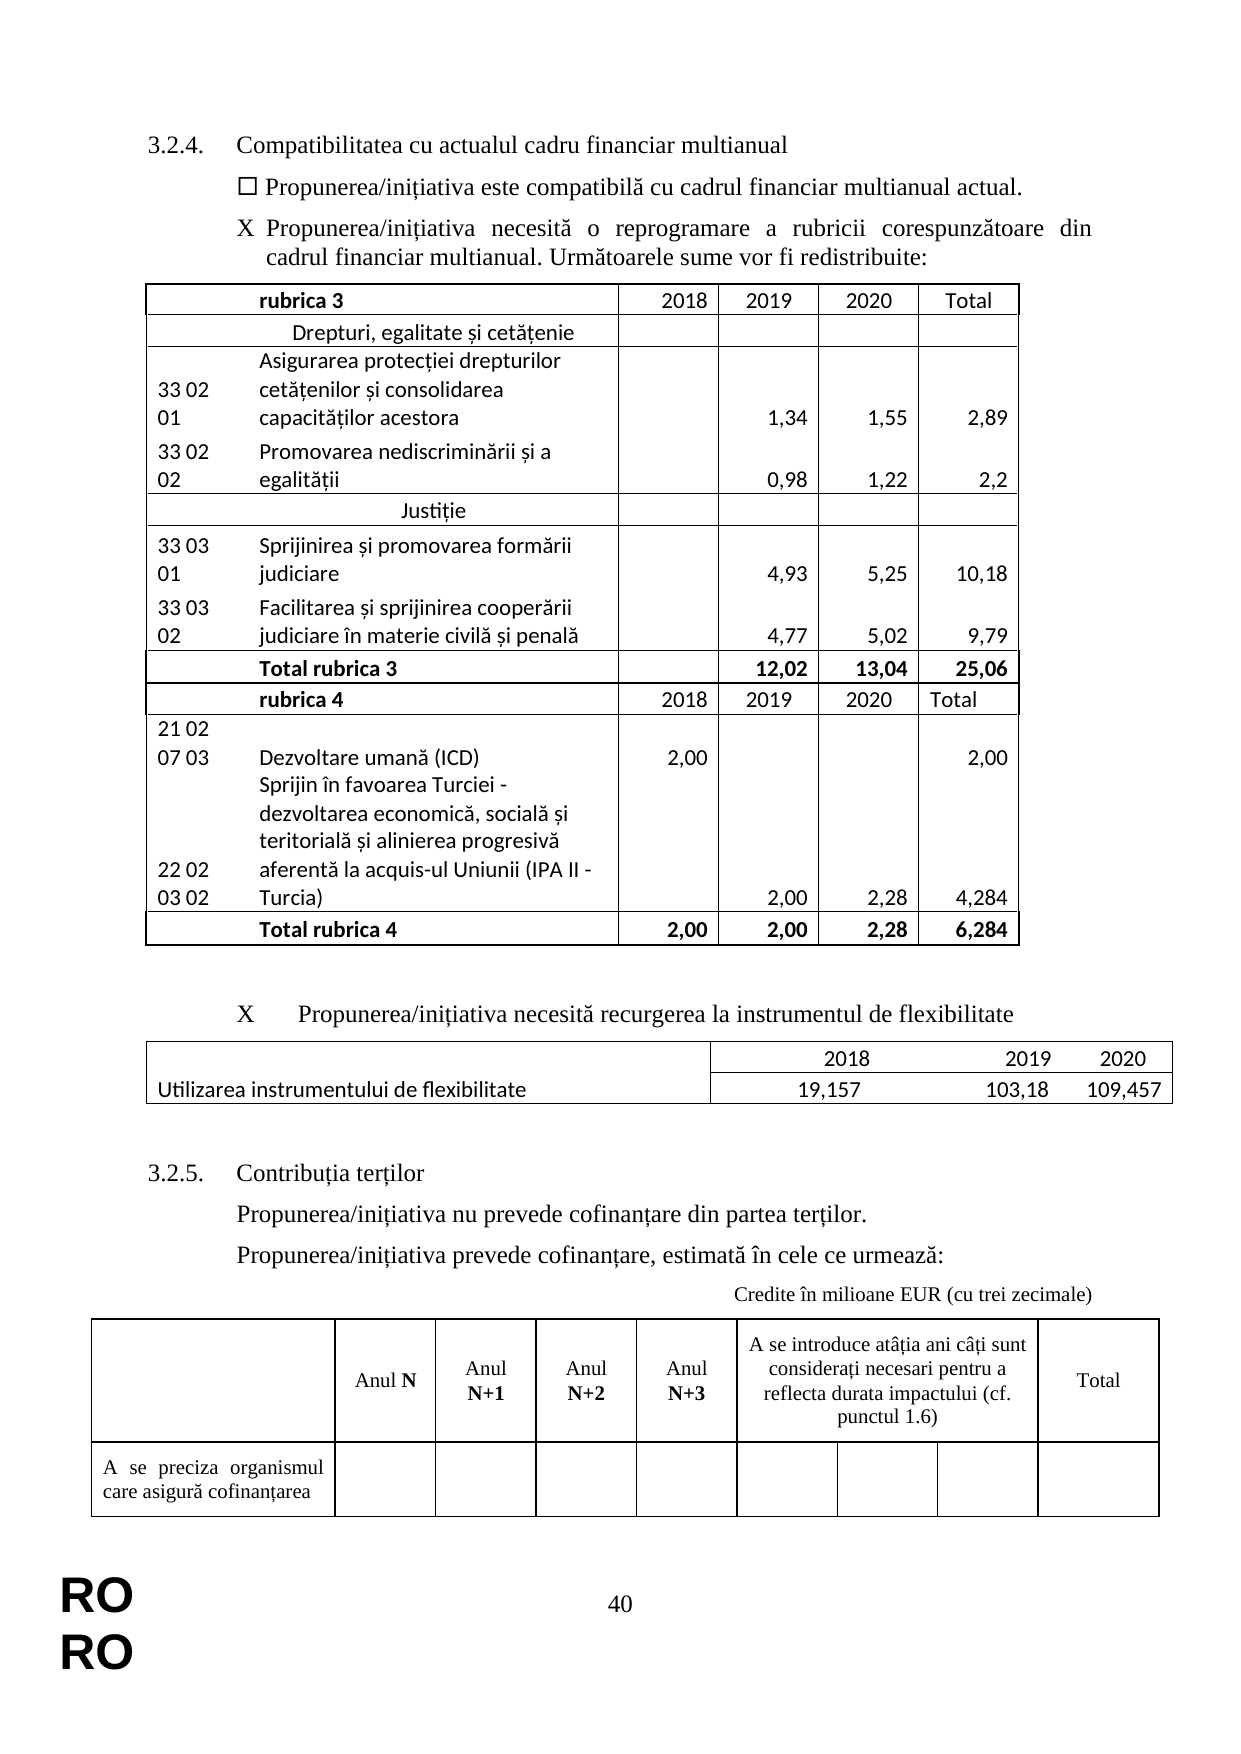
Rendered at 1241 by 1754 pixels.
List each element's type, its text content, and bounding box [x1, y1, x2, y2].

table_header 2019 [948, 1042, 1073, 1072]
table_cell [619, 651, 718, 682]
table_cell 1,34 [719, 347, 818, 431]
table_cell [819, 715, 918, 771]
table_cell [719, 315, 818, 346]
text Credite în milioane EUR (cu trei zecimale) [148, 1282, 1092, 1306]
table_header [147, 1042, 710, 1072]
table_cell 4,93 [719, 526, 818, 587]
table_cell 2,00 [619, 912, 718, 943]
table_header Total [1039, 1320, 1158, 1441]
table_cell Total [919, 684, 1018, 713]
table_header [92, 1320, 334, 1441]
text X Propunerea/inițiativa necesită recurgerea la instrumentul de flexibilitate [236, 999, 1092, 1028]
text Propunerea/inițiativa nu prevede cofinanțare din partea terților. [236, 1199, 1092, 1228]
table_cell Dezvoltare umană (ICD) [248, 715, 618, 771]
table_cell 6,284 [919, 911, 1018, 943]
table_cell Sprijinirea și promovarea formării judiciare [248, 526, 618, 587]
table_cell [147, 912, 248, 943]
table_cell [819, 494, 918, 524]
table_cell 2,89 [919, 346, 1018, 431]
table_cell 5,25 [819, 526, 918, 587]
table_header 2018 [619, 285, 718, 314]
table_cell 2019 [719, 684, 818, 713]
table_cell 2,00 [919, 714, 1018, 771]
table_cell rubrica 4 [248, 684, 618, 713]
table_cell [919, 314, 1018, 346]
table_header 2019 [719, 285, 818, 314]
table_cell 2020 [819, 684, 918, 713]
table_cell [619, 587, 718, 649]
table_header 2020 [1073, 1042, 1172, 1072]
table_cell [637, 1443, 736, 1516]
table_header 2018 [711, 1042, 948, 1072]
table_cell Promovarea nediscriminării și a egalității [248, 431, 618, 493]
table_cell 4,77 [719, 587, 818, 649]
table_cell Drepturi, egalitate și cetățenie [248, 315, 618, 346]
table_cell [838, 1443, 937, 1516]
table_cell 2,28 [819, 912, 918, 943]
table_cell [619, 347, 718, 431]
table_cell 2018 [619, 684, 718, 713]
table_cell [619, 526, 718, 587]
table_cell [619, 431, 718, 493]
table_cell [819, 315, 918, 346]
table_header Anul N+1 [436, 1320, 535, 1441]
table_cell [436, 1443, 535, 1516]
table_cell 33 02 02 [147, 431, 248, 493]
text Propunerea/inițiativa prevede cofinanțare, estimată în cele ce urmează: [236, 1240, 1092, 1269]
table_cell 21 02 07 03 [147, 715, 248, 771]
table_cell 12,02 [719, 651, 818, 682]
table_header 2020 [819, 285, 918, 314]
table_cell [719, 715, 818, 771]
table_header Anul N [336, 1320, 435, 1441]
table_cell 109,457 [1060, 1073, 1172, 1103]
table_cell [336, 1443, 435, 1516]
table_header rubrica 3 [248, 285, 618, 314]
table_header Total [919, 285, 1018, 314]
table_cell 1,22 [819, 431, 918, 493]
table_cell Asigurarea protecției drepturilor cetățenilor și consolidarea capacităților acestora [248, 347, 618, 431]
table_cell 2,00 [719, 771, 818, 911]
text 3.2.4. Compatibilitatea cu actualul cadru financiar multianual [148, 131, 1092, 159]
table_cell [738, 1443, 837, 1516]
table_cell [147, 494, 248, 524]
table_cell [537, 1443, 636, 1516]
table_cell 19,157 [711, 1073, 948, 1103]
table_cell Facilitarea și sprijinirea cooperării judiciare în materie civilă și penală [248, 587, 618, 649]
table_cell A se preciza organismul care asigură cofinanțarea [92, 1443, 334, 1516]
table_cell 10,18 [919, 525, 1018, 587]
table_cell [619, 494, 718, 524]
table_header Anul N+2 [537, 1320, 636, 1441]
table_cell [1039, 1443, 1158, 1516]
table_cell 25,06 [919, 650, 1018, 682]
table_cell 2,2 [919, 431, 1018, 493]
table_cell 0,98 [719, 431, 818, 493]
table_header A se introduce atâția ani câți sunt considerați necesari pentru a reflecta durata impactului (cf. punctul 1.6) [738, 1320, 1037, 1441]
table_cell [619, 771, 718, 911]
table_cell 2,28 [819, 771, 918, 911]
table_cell Justiție [248, 494, 618, 524]
table_cell 2,00 [619, 715, 718, 771]
table_cell [938, 1443, 1037, 1516]
table_cell [147, 315, 248, 346]
table_cell Total rubrica 4 [248, 912, 618, 943]
table_cell 9,79 [919, 587, 1018, 649]
table_cell [719, 494, 818, 524]
table_header Anul N+3 [637, 1320, 736, 1441]
table_cell [619, 315, 718, 346]
table_cell 22 02 03 02 [147, 771, 248, 911]
table_cell 2,00 [719, 912, 818, 943]
table_cell Total rubrica 3 [248, 651, 618, 682]
table_cell 13,04 [819, 651, 918, 682]
table_cell [147, 651, 248, 682]
table_cell Utilizarea instrumentului de flexibilitate [147, 1072, 710, 1103]
table_cell [147, 684, 248, 713]
table_cell 33 02 01 [147, 347, 248, 431]
text X Propunerea/inițiativa necesită o reprogramare a rubricii corespunzătoare din cadrul financiar multianual. Următoarele sume vor fi redistribuite: [236, 213, 1092, 271]
table_cell 33 03 01 [147, 526, 248, 587]
table_cell 5,02 [819, 587, 918, 649]
table_header [147, 285, 248, 314]
text Propunerea/inițiativa este compatibilă cu cadrul financiar multianual actual. [236, 172, 1092, 201]
table_cell [919, 493, 1018, 524]
text 3.2.5. Contribuția terților [148, 1158, 1092, 1187]
table_cell Sprijin în favoarea Turciei - dezvoltarea economică, socială și teritorială și alinierea progresivă aferentă la acquis-ul Uniunii (IPA II - Turcia) [248, 771, 618, 911]
table_cell 33 03 02 [147, 587, 248, 649]
table_cell 103,18 [948, 1073, 1060, 1103]
table_cell 1,55 [819, 347, 918, 431]
table_cell 4,284 [919, 771, 1018, 911]
